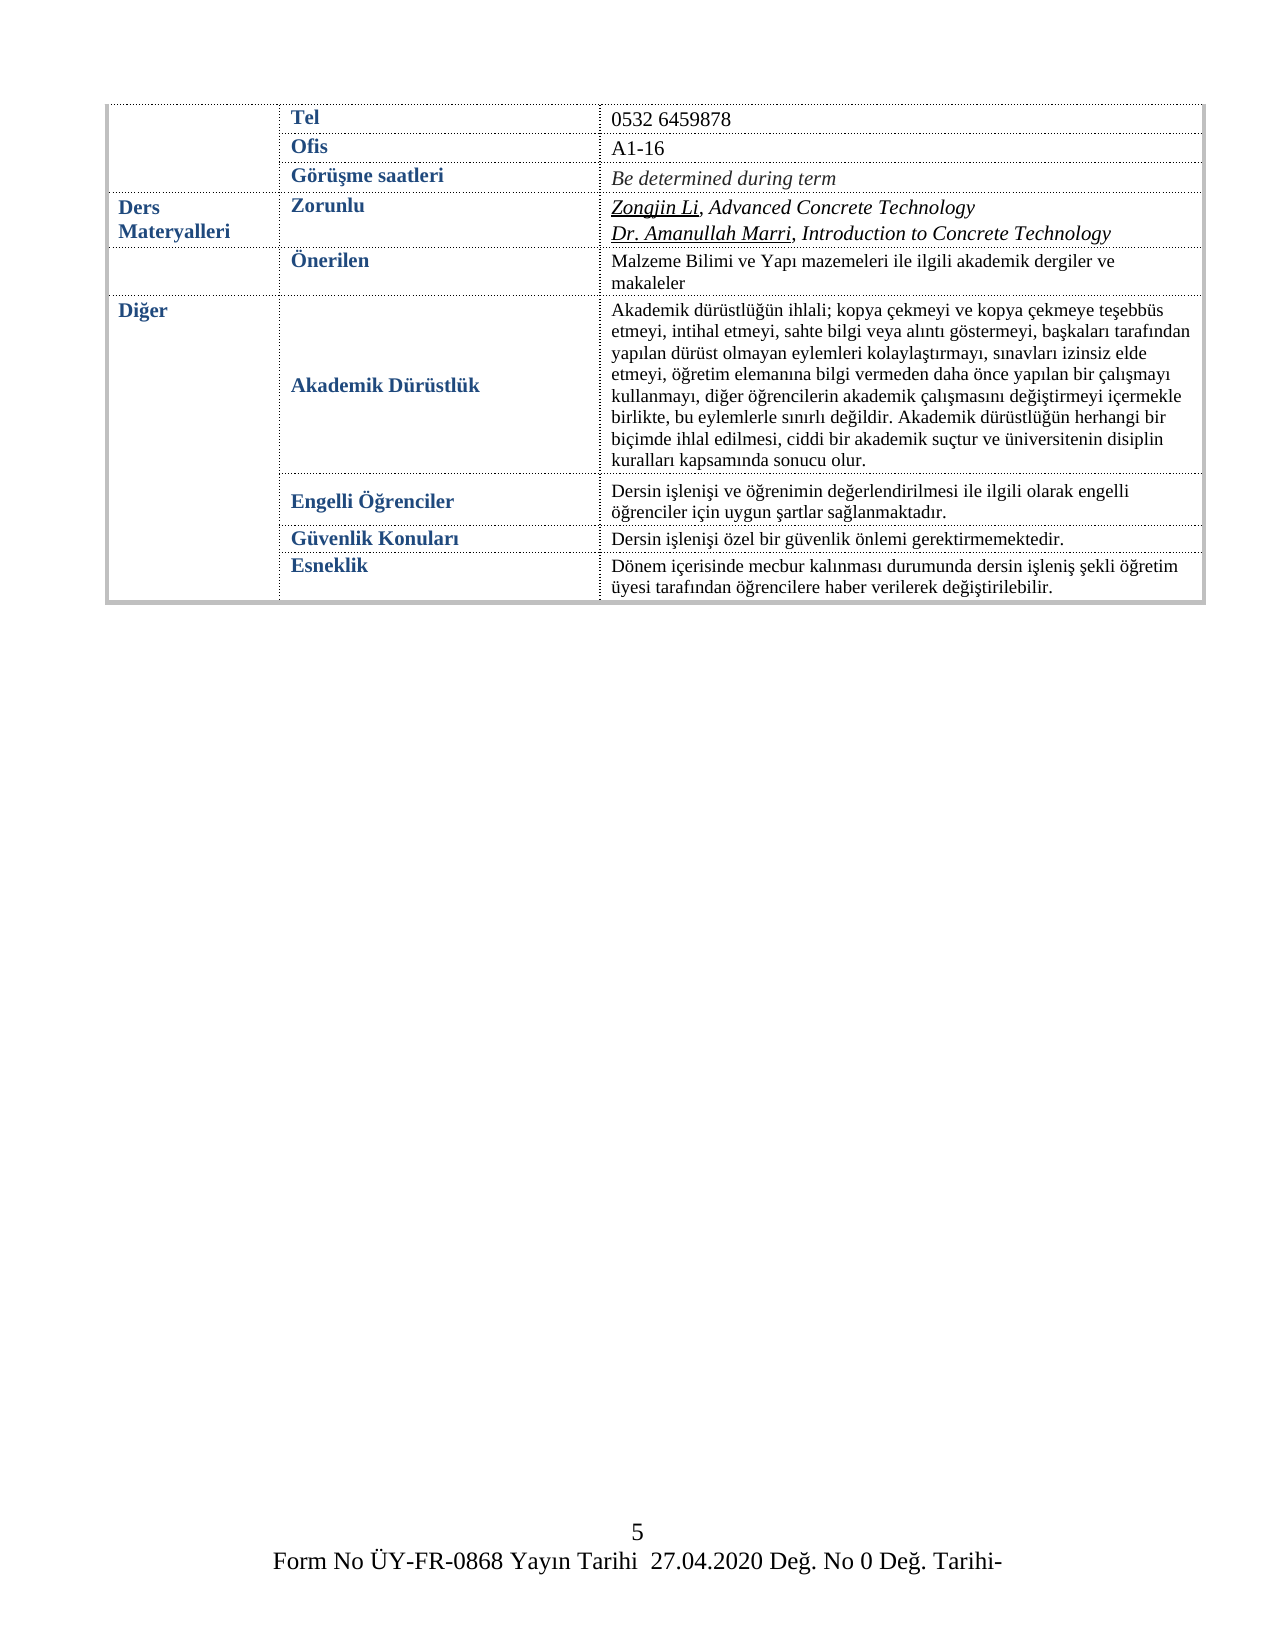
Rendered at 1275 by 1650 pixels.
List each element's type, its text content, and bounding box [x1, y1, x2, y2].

table_cell A1-16 [600, 133, 1202, 162]
table_cell Zongjin Li, Advanced Concrete Technology Dr. Amanullah Marri, Introduction to Concrete Technology [600, 192, 1202, 247]
table_cell Önerilen [279, 247, 600, 295]
table_cell Tel [279, 104, 600, 133]
table_cell Güvenlik Konuları [279, 525, 600, 552]
table_cell Esneklik [279, 552, 600, 600]
table_cell Dönem içerisinde mecbur kalınması durumunda dersin işleniş şekli öğretim üyesi tarafından öğrencilere haber verilerek değiştirilebilir. [600, 552, 1202, 600]
table_cell Dersin işlenişi özel bir güvenlik önlemi gerektirmemektedir. [600, 525, 1202, 552]
table_cell Be determined during term [600, 162, 1202, 192]
table_cell [109, 247, 279, 295]
table_cell Ofis [279, 133, 600, 162]
table_cell Engelli Öğrenciler [279, 473, 600, 525]
table_cell Akademik Dürüstlük [279, 295, 600, 473]
table_cell Dersin işlenişi ve öğrenimin değerlendirilmesi ile ilgili olarak engelli öğrenciler için uygun şartlar sağlanmaktadır. [600, 473, 1202, 525]
table_cell Akademik dürüstlüğün ihlali; kopya çekmeyi ve kopya çekmeye teşebbüs etmeyi, intihal etmeyi, sahte bilgi veya alıntı göstermeyi, başkaları tarafından yapılan dürüst olmayan eylemleri kolaylaştırmayı, sınavları izinsiz elde etmeyi, öğretim elemanına bilgi vermeden daha önce yapılan bir çalışmayı kullanmayı, diğer öğrencilerin akademik çalışmasını değiştirmeyi içermekle birlikte, bu eylemlerle sınırlı değildir. Akademik dürüstlüğün herhangi bir biçimde ihlal edilmesi, ciddi bir akademik suçtur ve üniversitenin disiplin kuralları kapsamında sonucu olur. [600, 295, 1202, 473]
table_cell Zorunlu [279, 192, 600, 247]
table_cell Malzeme Bilimi ve Yapı mazemeleri ile ilgili akademik dergiler ve makaleler [600, 247, 1202, 295]
table_cell Görüşme saatleri [279, 162, 600, 192]
table_cell Ders Materyalleri [109, 192, 279, 247]
table_cell Diğer [109, 295, 279, 600]
table_cell 0532 6459878 [600, 104, 1202, 133]
